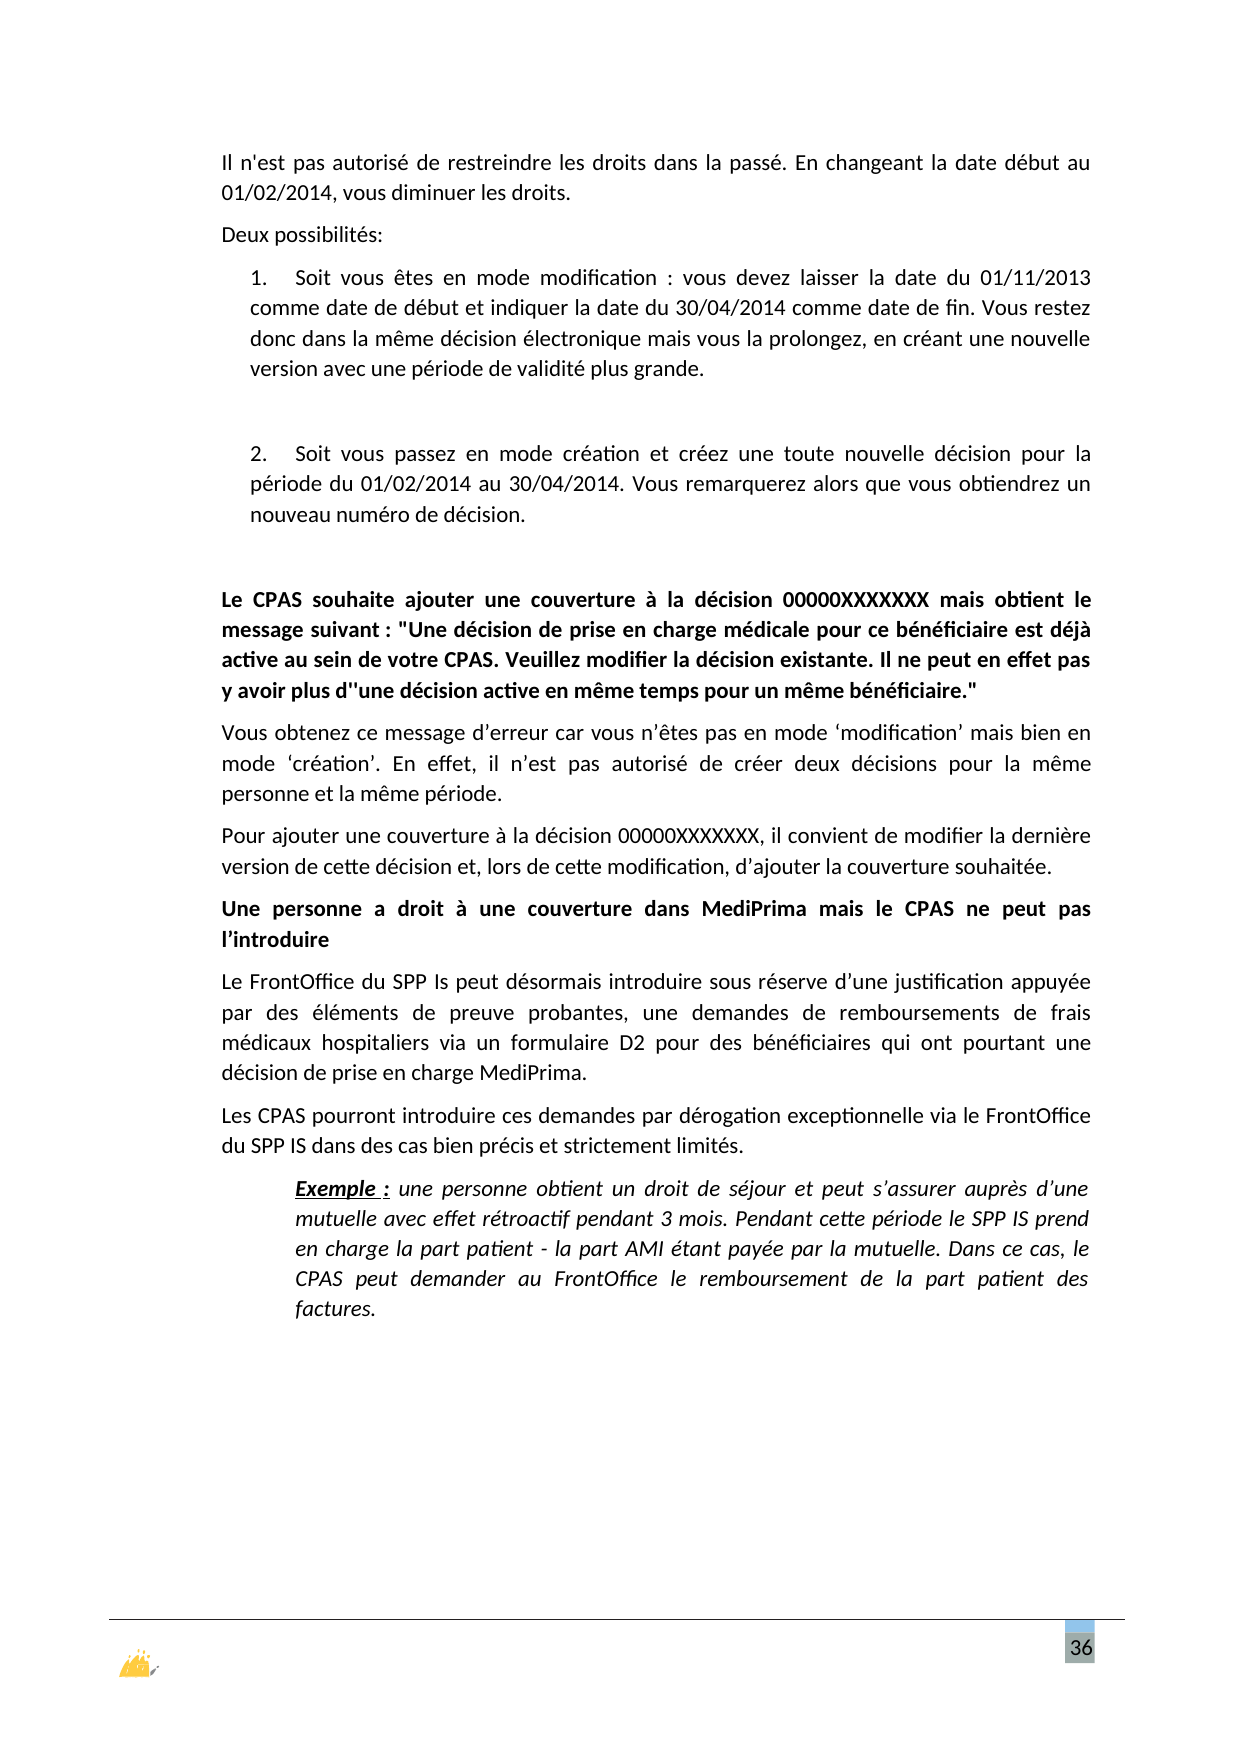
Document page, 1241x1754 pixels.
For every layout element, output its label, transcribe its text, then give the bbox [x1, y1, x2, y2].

text Une personne a droit à une couverture dans MediPrima mais le CPAS ne peut pas l’introduire [221, 894, 1093, 953]
text 2. Soit vous passez en mode création et créez une toute nouvelle décision pour la période du 01/02/2014 au 30/04/2014. Vous remarquerez alors que vous obtiendrez un nouveau numéro de décision. [250, 439, 1093, 528]
text Le CPAS souhaite ajouter une couverture à la décision 00000XXXXXXX mais obtient le message suivant : "Une décision de prise en charge médicale pour ce bénéficiaire est déjà active au sein de votre CPAS. Veuillez modifier la décision existante. Il ne peut en effet pas y avoir plus d''une décision active en même temps pour un même bénéficiaire." [221, 585, 1093, 704]
text Il n'est pas autorisé de restreindre les droits dans la passé. En changeant la date début au 01/02/2014, vous diminuer les droits. [221, 148, 1093, 206]
text Pour ajouter une couverture à la décision 00000XXXXXXX, il convient de modifier la dernière version de cette décision et, lors de cette modification, d’ajouter la couverture souhaitée. [221, 822, 1093, 880]
text Les CPAS pourront introduire ces demandes par dérogation exceptionnelle via le FrontOffice du SPP IS dans des cas bien précis et strictement limités. [221, 1101, 1093, 1159]
text Deux possibilités: [221, 221, 1093, 248]
text Vous obtenez ce message d’erreur car vous n’êtes pas en mode ‘modification’ mais bien en mode ‘création’. En effet, il n’est pas autorisé de créer deux décisions pour la même personne et la même période. [221, 718, 1093, 807]
text 1. Soit vous êtes en mode modification : vous devez laisser la date du 01/11/2013 comme date de début et indiquer la date du 30/04/2014 comme date de fin. Vous restez donc dans la même décision électronique mais vous la prolongez, en créant une nouvelle version avec une période de validité plus grande. [250, 263, 1093, 382]
text Exemple : une personne obtient un droit de séjour et peut s’assurer auprès d’une mutuelle avec effet rétroactif pendant 3 mois. Pendant cette période le SPP IS prend en charge la part patient - la part AMI étant payée par la mutuelle. Dans ce cas, le CPAS peut demander au FrontOffice le remboursement de la part patient des factures. [295, 1174, 1093, 1322]
text Le FrontOffice du SPP Is peut désormais introduire sous réserve d’une justification appuyée par des éléments de preuve probantes, une demandes de remboursements de frais médicaux hospitaliers via un formulaire D2 pour des bénéficiaires qui ont pourtant une décision de prise en charge MediPrima. [221, 967, 1093, 1086]
